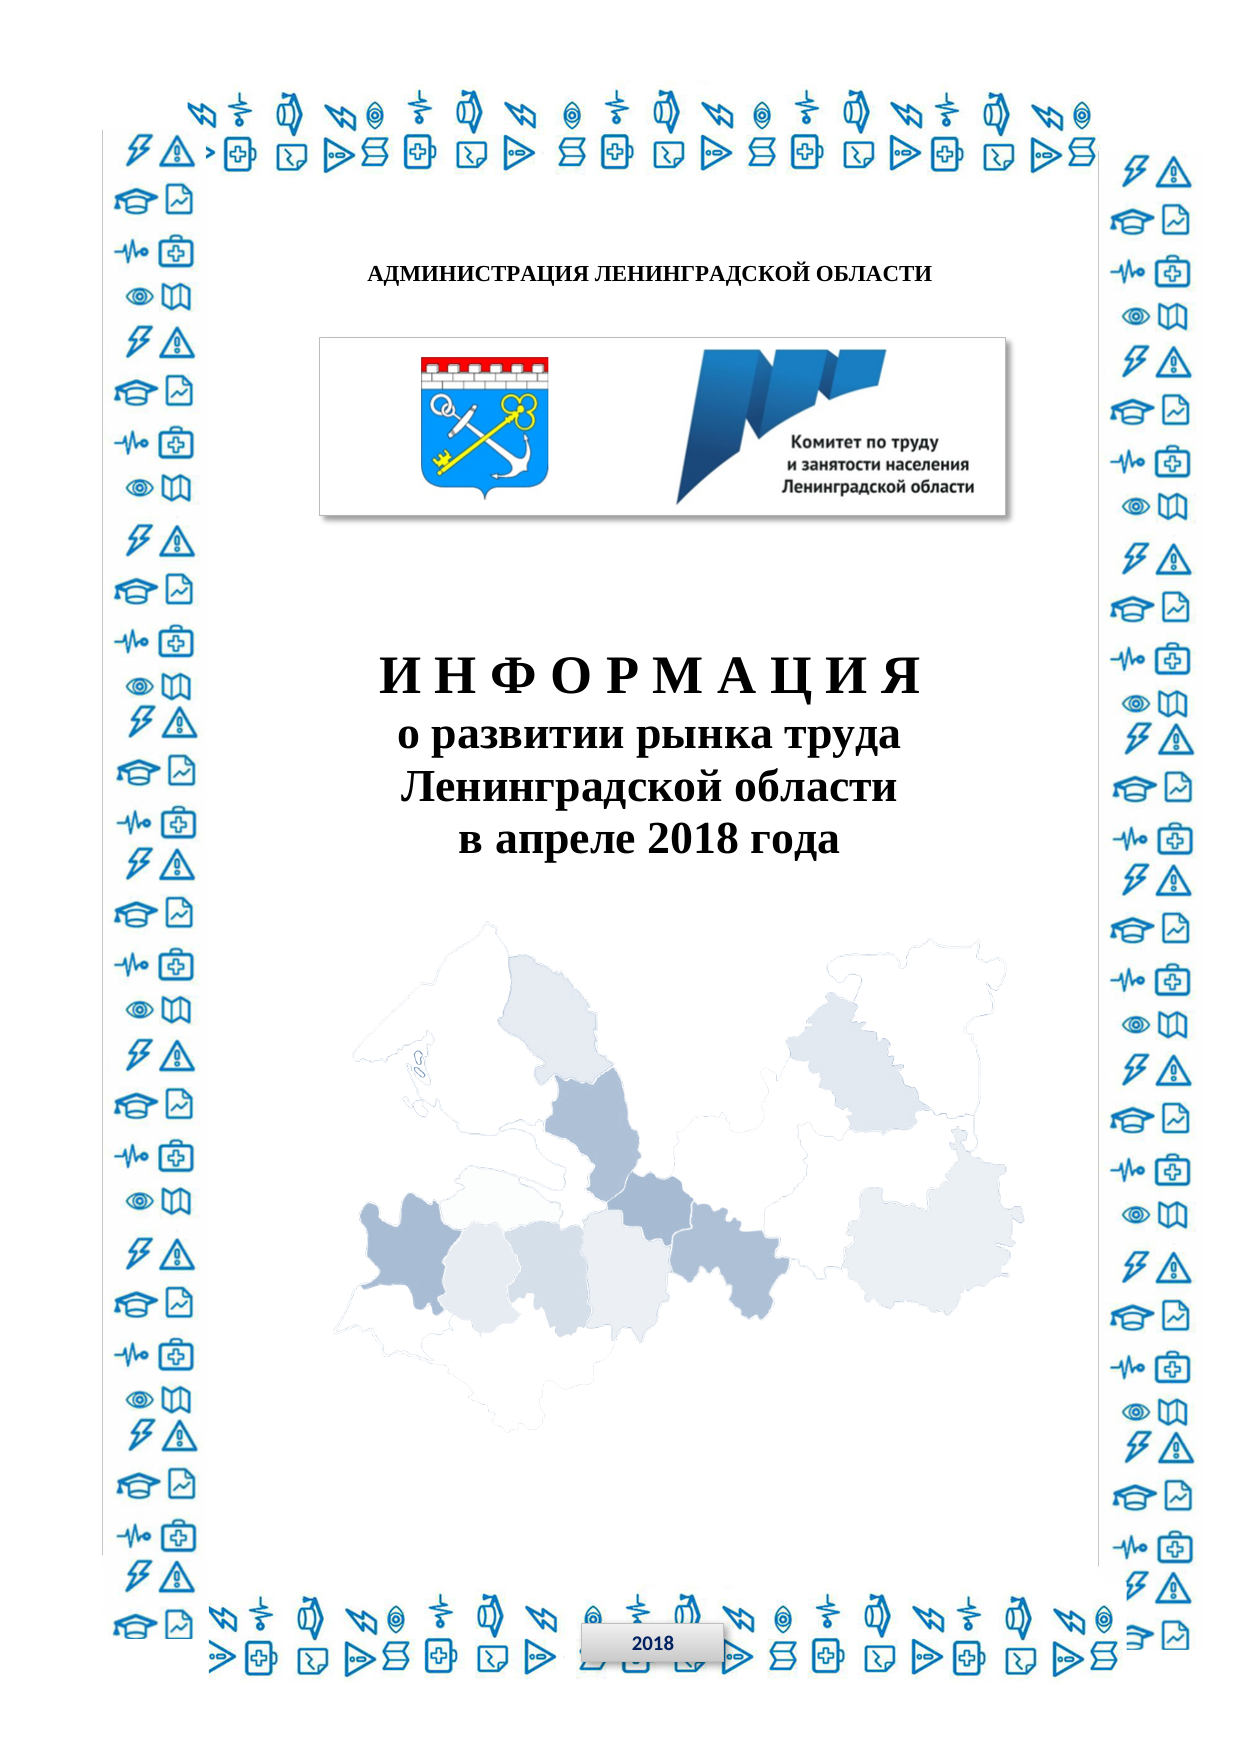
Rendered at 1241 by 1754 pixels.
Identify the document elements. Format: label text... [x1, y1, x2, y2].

picture [208, 152, 1202, 1687]
picture [187, 77, 1106, 126]
picture [315, 333, 1019, 529]
picture [102, 131, 181, 1638]
table_header АДМИНИСТРАЦИЯ ЛЕНИНГРАДСКОЙ ОБЛАСТИ И Н Ф О Р М А Ц И Я о развитии рынка труда Ленинградской области в апреле 2018 года [181, 126, 1118, 1687]
